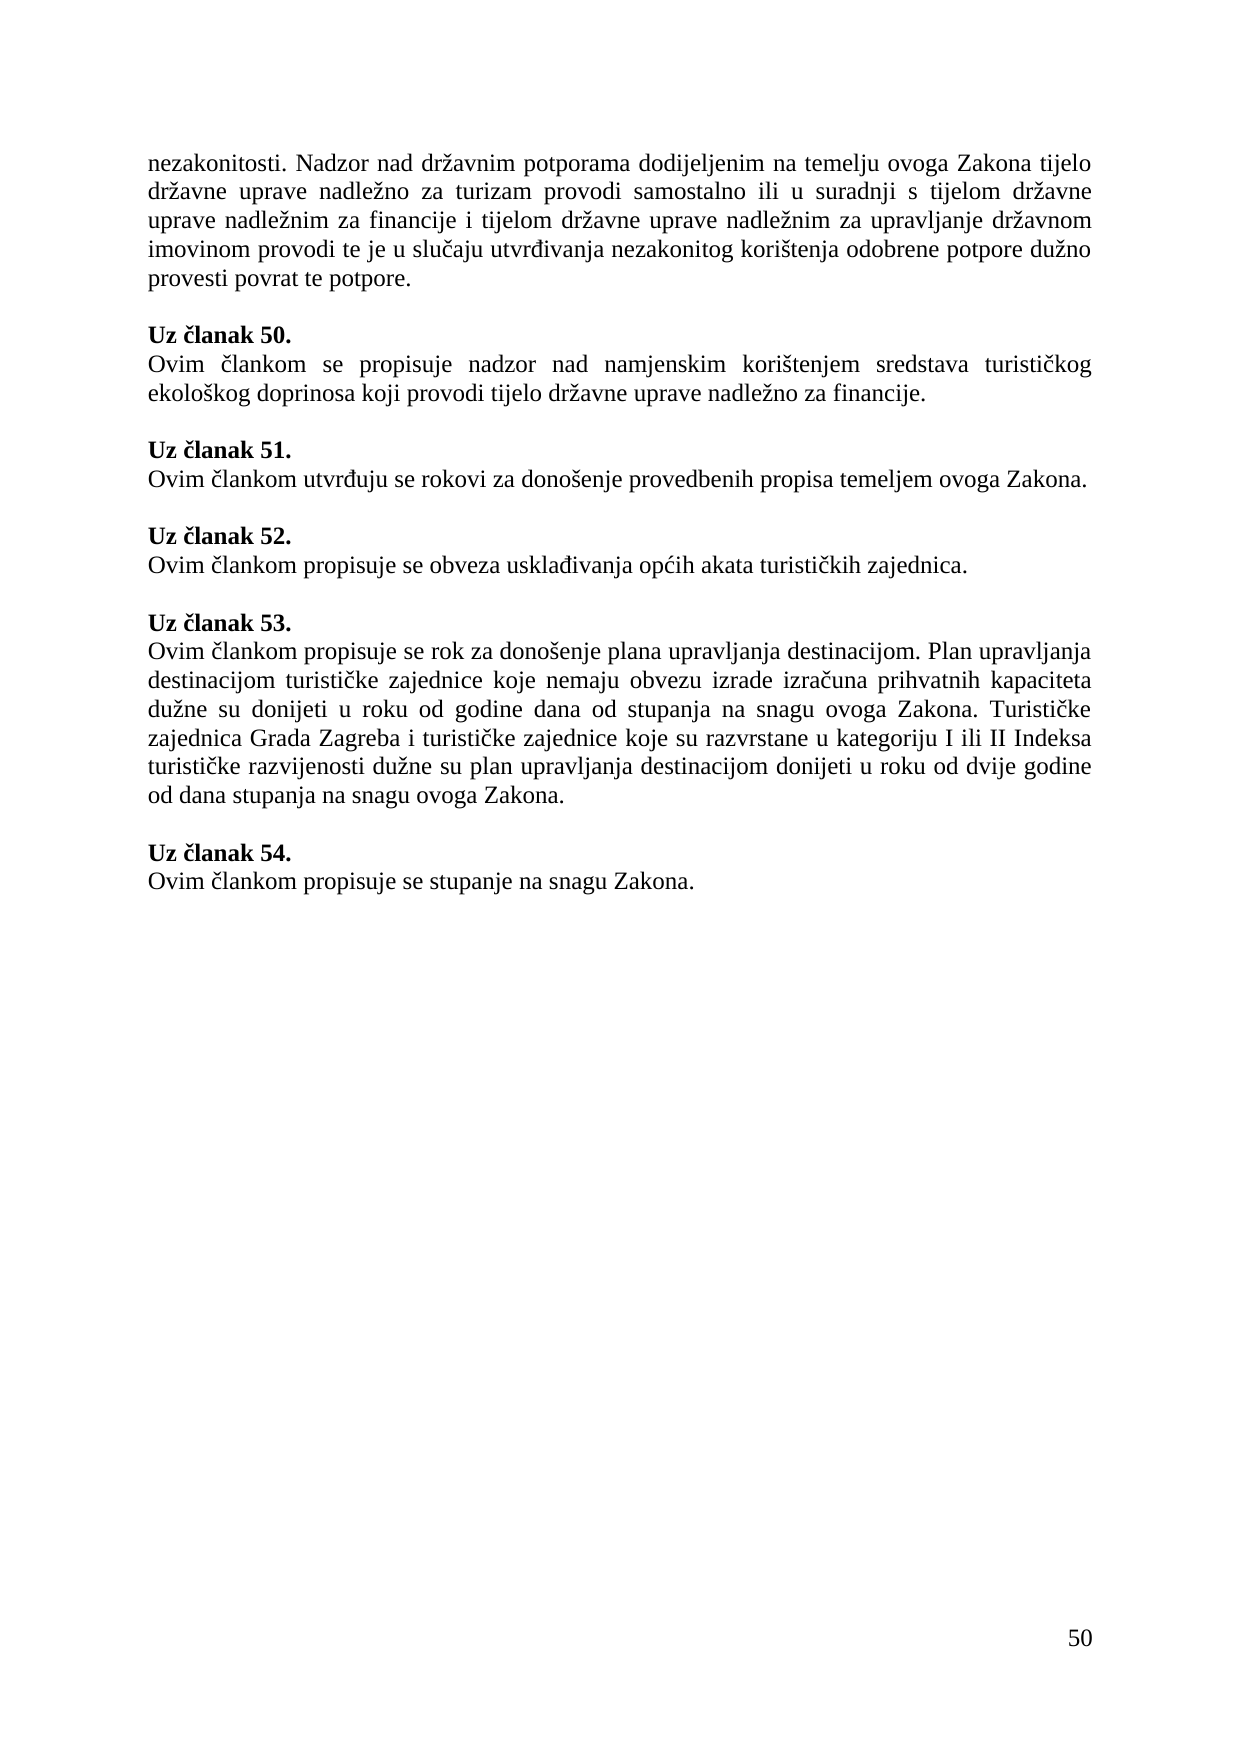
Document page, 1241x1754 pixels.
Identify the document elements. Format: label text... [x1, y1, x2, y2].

text Ovim člankom se propisuje nadzor nad namjenskim korištenjem sredstava turističkog ekološkog doprinosa koji provodi tijelo državne uprave nadležno za financije. [148, 349, 1093, 406]
subtitle Uz članak 54. [148, 838, 1093, 866]
text Ovim člankom propisuje se obveza usklađivanja općih akata turističkih zajednica. [148, 550, 1093, 579]
subtitle Uz članak 52. [148, 521, 1093, 550]
subtitle Uz članak 50. [148, 320, 1093, 349]
subtitle Uz članak 51. [148, 435, 1093, 464]
text Ovim člankom utvrđuju se rokovi za donošenje provedbenih propisa temeljem ovoga Zakona. [148, 464, 1093, 493]
text Ovim člankom propisuje se stupanje na snagu Zakona. [148, 866, 1093, 895]
subtitle Uz članak 53. [148, 608, 1093, 636]
text Ovim člankom propisuje se rok za donošenje plana upravljanja destinacijom. Plan upravljanja destinacijom turističke zajednice koje nemaju obvezu izrade izračuna prihvatnih kapaciteta dužne su donijeti u roku od godine dana od stupanja na snagu ovoga Zakona. Turističke zajednica Grada Zagreba i turističke zajednice koje su razvrstane u kategoriju I ili II Indeksa turističke razvijenosti dužne su plan upravljanja destinacijom donijeti u roku od dvije godine od dana stupanja na snagu ovoga Zakona. [148, 636, 1093, 809]
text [148, 148, 1093, 291]
